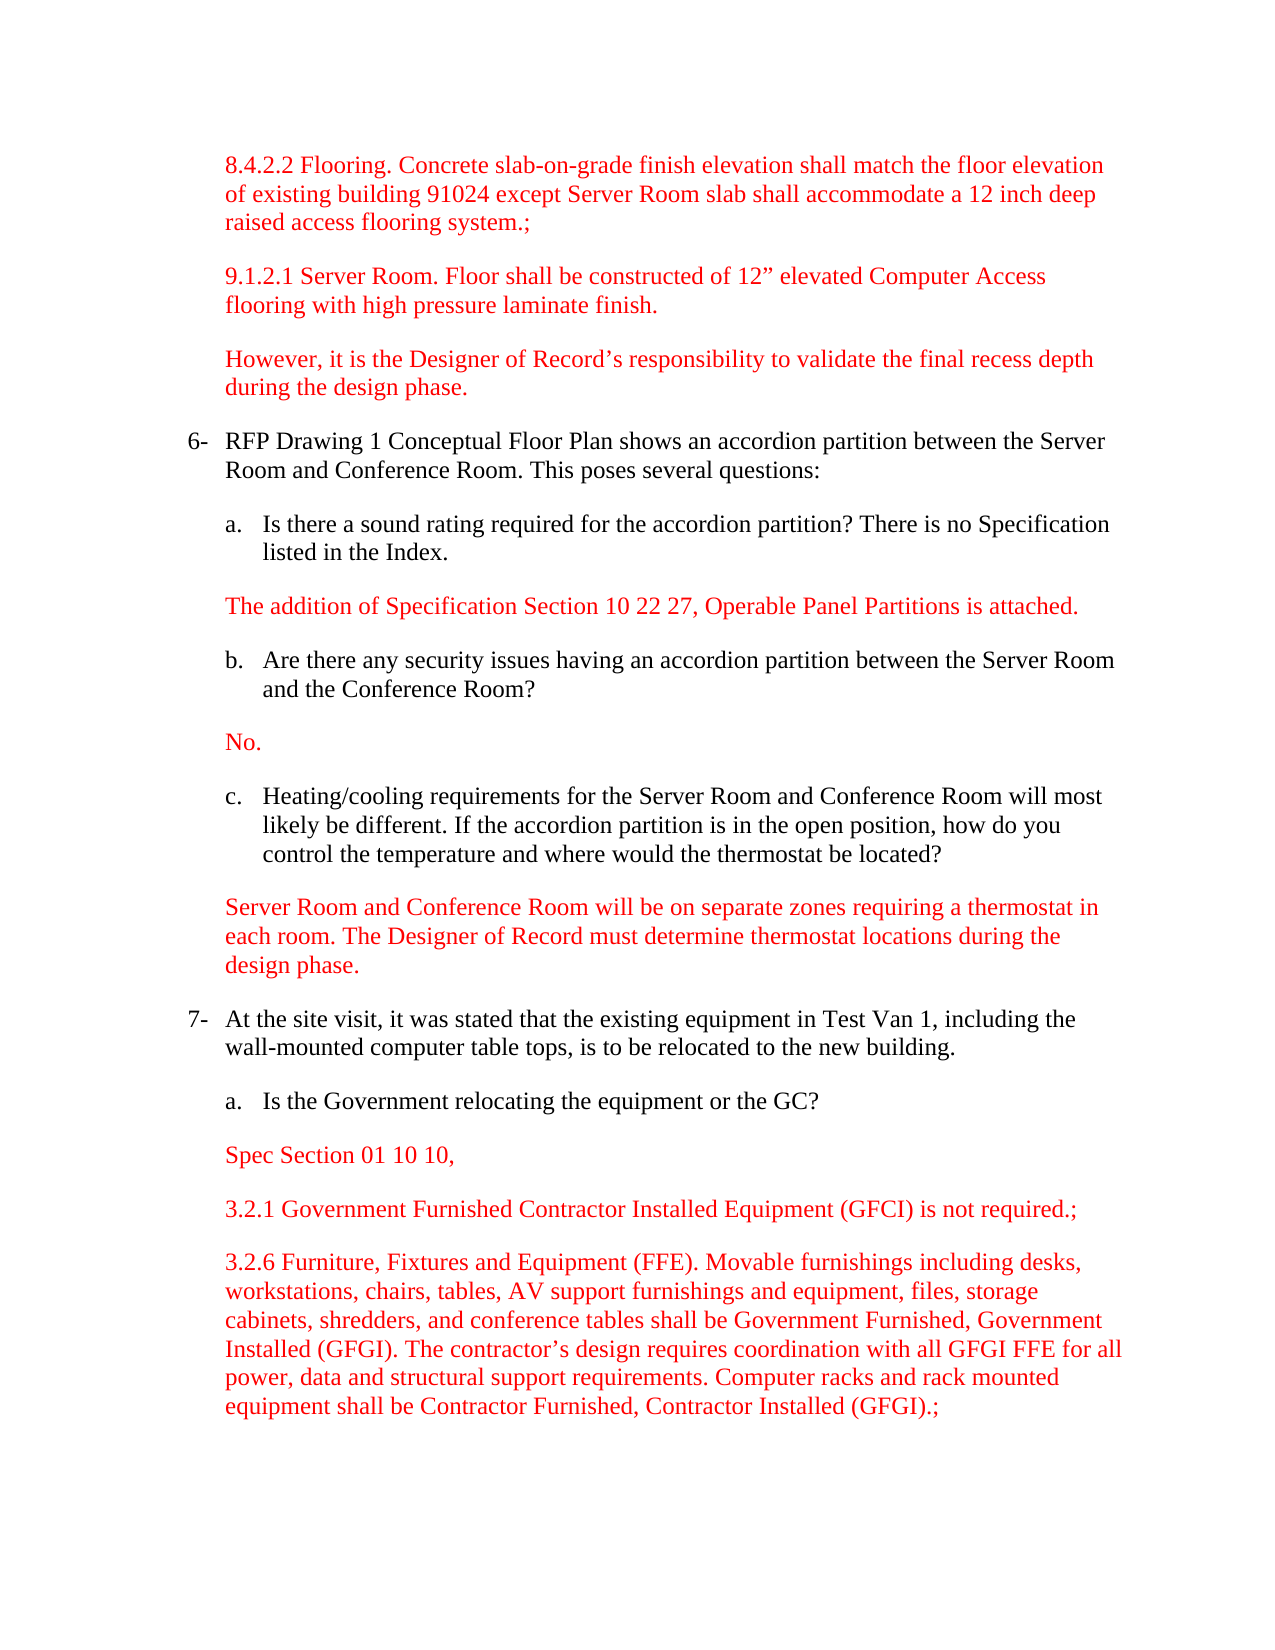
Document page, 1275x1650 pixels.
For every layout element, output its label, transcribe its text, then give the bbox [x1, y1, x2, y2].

list 8.4.2.2 Flooring. Concrete slab-on-grade finish elevation shall match the floor elevation of existing building 91024 except Server Room slab shall accommodate a 12 inch deep raised access flooring system.; [225, 150, 1125, 236]
text The addition of Specification Section 10 22 27, Operable Panel Partitions is attached. [225, 591, 1125, 620]
list 9.1.2.1 Server Room. Floor shall be constructed of 12” elevated Computer Access flooring with high pressure laminate finish. [225, 261, 1125, 319]
list Are there any security issues having an accordion partition between the Server Room and the Conference Room? [225, 645, 1125, 702]
list Is there a sound rating required for the accordion partition? There is no Specification listed in the Index. [225, 509, 1125, 566]
list However, it is the Designer of Record’s responsibility to validate the final recess depth during the design phase. [225, 344, 1125, 401]
text Spec Section 01 10 10, [225, 1140, 1125, 1169]
list At the site visit, it was stated that the existing equipment in Test Van 1, including the wall-mounted computer table tops, is to be relocated to the new building. [187, 1004, 1125, 1061]
list Is the Government relocating the equipment or the GC? [225, 1086, 1125, 1115]
text Server Room and Conference Room will be on separate zones requiring a thermostat in each room. The Designer of Record must determine thermostat locations during the design phase. [225, 892, 1125, 979]
list Heating/cooling requirements for the Server Room and Conference Room will most likely be different. If the accordion partition is in the open position, how do you control the temperature and where would the thermostat be located? [225, 781, 1125, 867]
text 3.2.1 Government Furnished Contractor Installed Equipment (GFCI) is not required.; [225, 1194, 1125, 1222]
text 3.2.6 Furniture, Fixtures and Equipment (FFE). Movable furnishings including desks, workstations, chairs, tables, AV support furnishings and equipment, files, storage cabinets, shredders, and conference tables shall be Government Furnished, Government Installed (GFGI). The contractor’s design requires coordination with all GFGI FFE for all power, data and structural support requirements. Computer racks and rack mounted equipment shall be Contractor Furnished, Contractor Installed (GFGI).; [225, 1247, 1125, 1420]
list RFP Drawing 1 Conceptual Floor Plan shows an accordion partition between the Server Room and Conference Room. This poses several questions: [187, 426, 1125, 484]
text No. [225, 727, 1125, 756]
